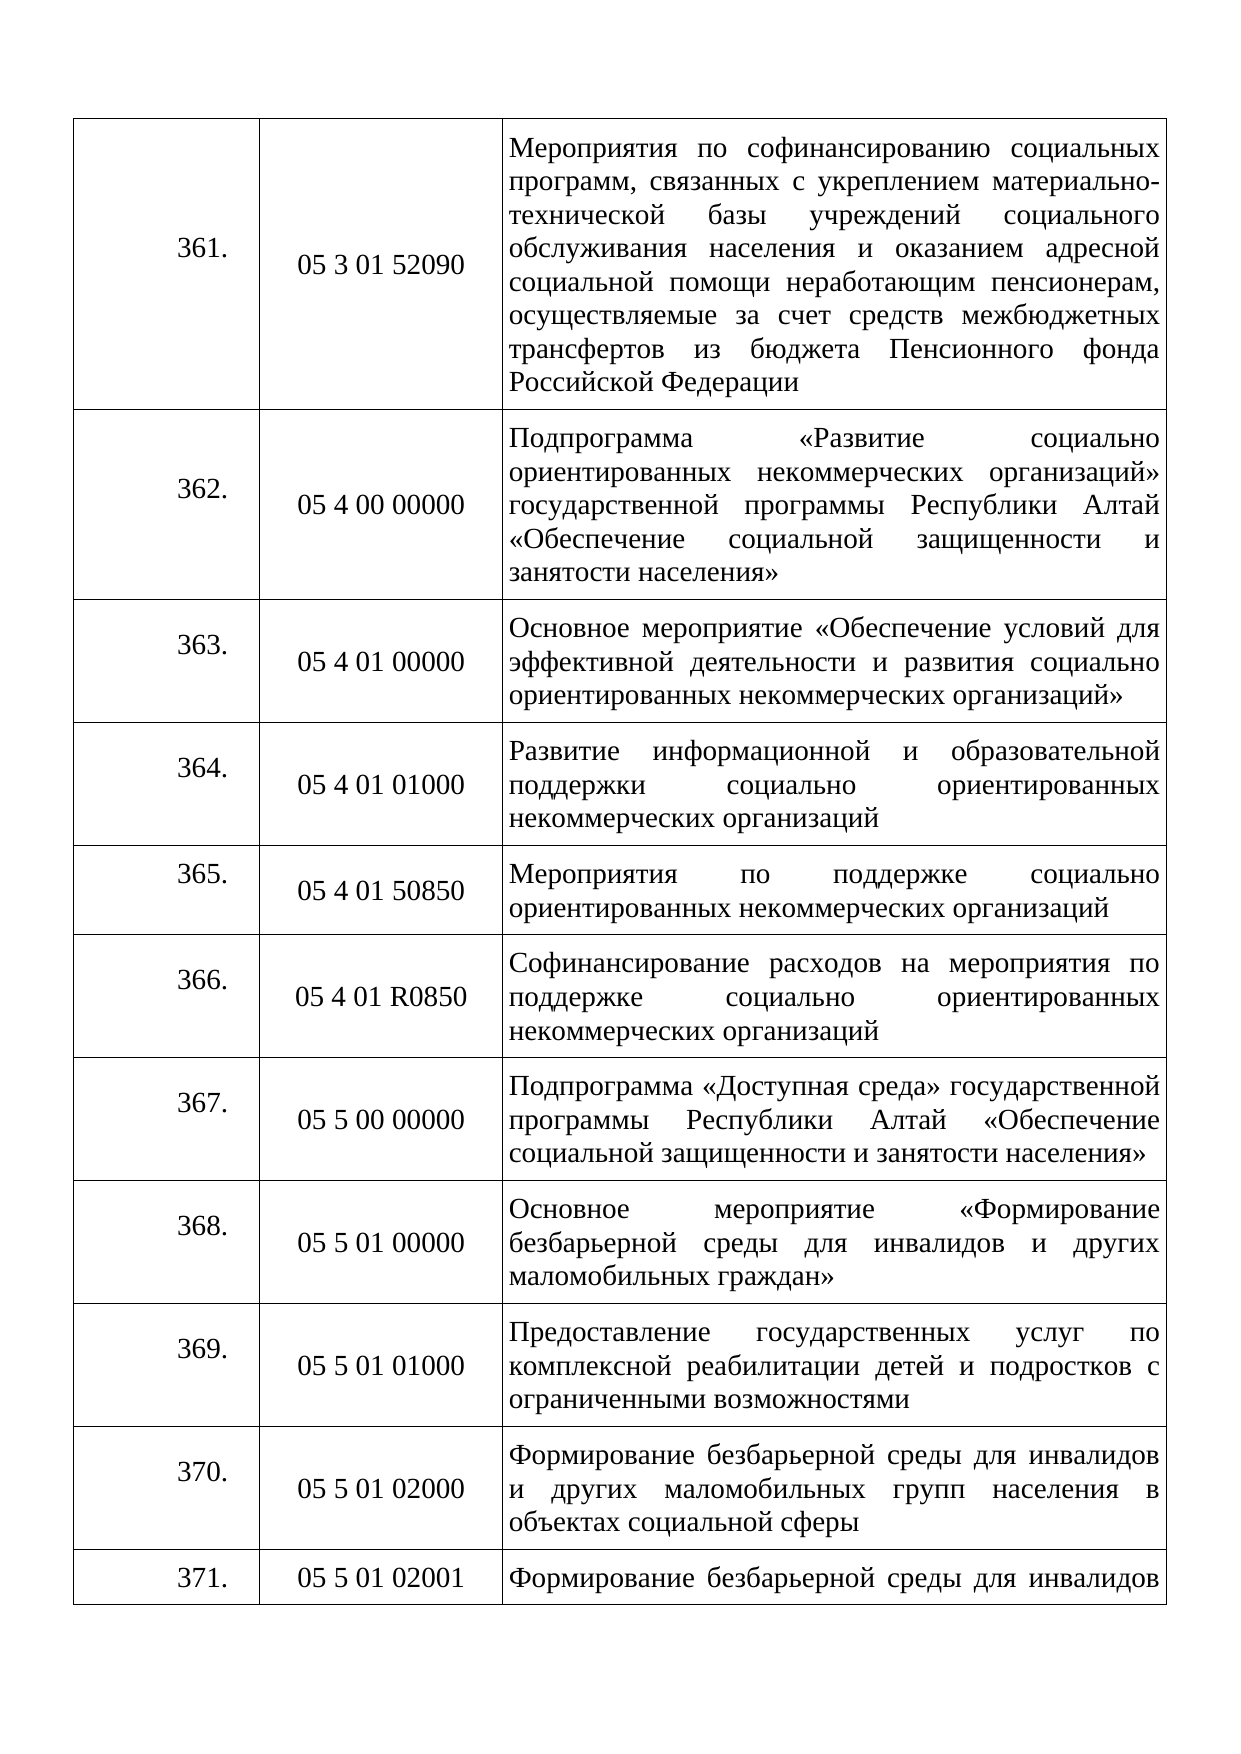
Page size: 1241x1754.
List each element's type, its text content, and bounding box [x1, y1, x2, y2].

table_cell [74, 846, 259, 934]
table_cell [74, 1427, 259, 1548]
table_cell Подпрограмма «Развитие социально ориентированных некоммерческих организаций» государственной программы Республики Алтай «Обеспечение социальной защищенности и занятости населения» [503, 410, 1166, 599]
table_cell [503, 1550, 1166, 1604]
table_cell 05 4 01 01000 [260, 723, 502, 844]
table_cell Развитие информационной и образовательной поддержки социально ориентированных некоммерческих организаций [503, 723, 1166, 844]
table_cell 05 5 01 02001 [260, 1550, 502, 1604]
table_cell 05 4 01 R0850 [260, 935, 502, 1057]
table_cell Основное мероприятие «Обеспечение условий для эффективной деятельности и развития социально ориентированных некоммерческих организаций» [503, 600, 1166, 722]
table_cell [74, 1181, 259, 1303]
table_cell 05 5 01 01000 [260, 1304, 502, 1426]
table_cell Мероприятия по поддержке социально ориентированных некоммерческих организаций [503, 846, 1166, 934]
table_cell [74, 1550, 259, 1604]
table_cell Предоставление государственных услуг по комплексной реабилитации детей и подростков с ограниченными возможностями [503, 1304, 1166, 1426]
table_cell 05 4 01 00000 [260, 600, 502, 722]
table_cell Основное мероприятие «Формирование безбарьерной среды для инвалидов и других маломобильных граждан» [503, 1181, 1166, 1303]
table_cell [74, 1058, 259, 1180]
table_cell [74, 723, 259, 844]
table_cell 05 5 01 02000 [260, 1427, 502, 1548]
table_cell 05 3 01 52090 [260, 119, 502, 409]
table_cell 05 4 01 50850 [260, 846, 502, 934]
table_cell [74, 1304, 259, 1426]
table_cell Подпрограмма «Доступная среда» государственной программы Республики Алтай «Обеспечение социальной защищенности и занятости населения» [503, 1058, 1166, 1180]
table_cell Мероприятия по софинансированию социальных программ, связанных с укреплением материально-технической базы учреждений социального обслуживания населения и оказанием адресной социальной помощи неработающим пенсионерам, осуществляемые за счет средств межбюджетных трансфертов из бюджета Пенсионного фонда Российской Федерации [503, 119, 1166, 409]
table_cell 05 5 01 00000 [260, 1181, 502, 1303]
table_cell 05 5 00 00000 [260, 1058, 502, 1180]
table_cell Софинансирование расходов на мероприятия по поддержке социально ориентированных некоммерческих организаций [503, 935, 1166, 1057]
table_cell [74, 410, 259, 599]
table_cell 05 4 00 00000 [260, 410, 502, 599]
table_cell [74, 600, 259, 722]
table_cell [74, 119, 259, 409]
table_cell [74, 935, 259, 1057]
table_cell Формирование безбарьерной среды для инвалидов и других маломобильных групп населения в объектах социальной сферы [503, 1427, 1166, 1548]
